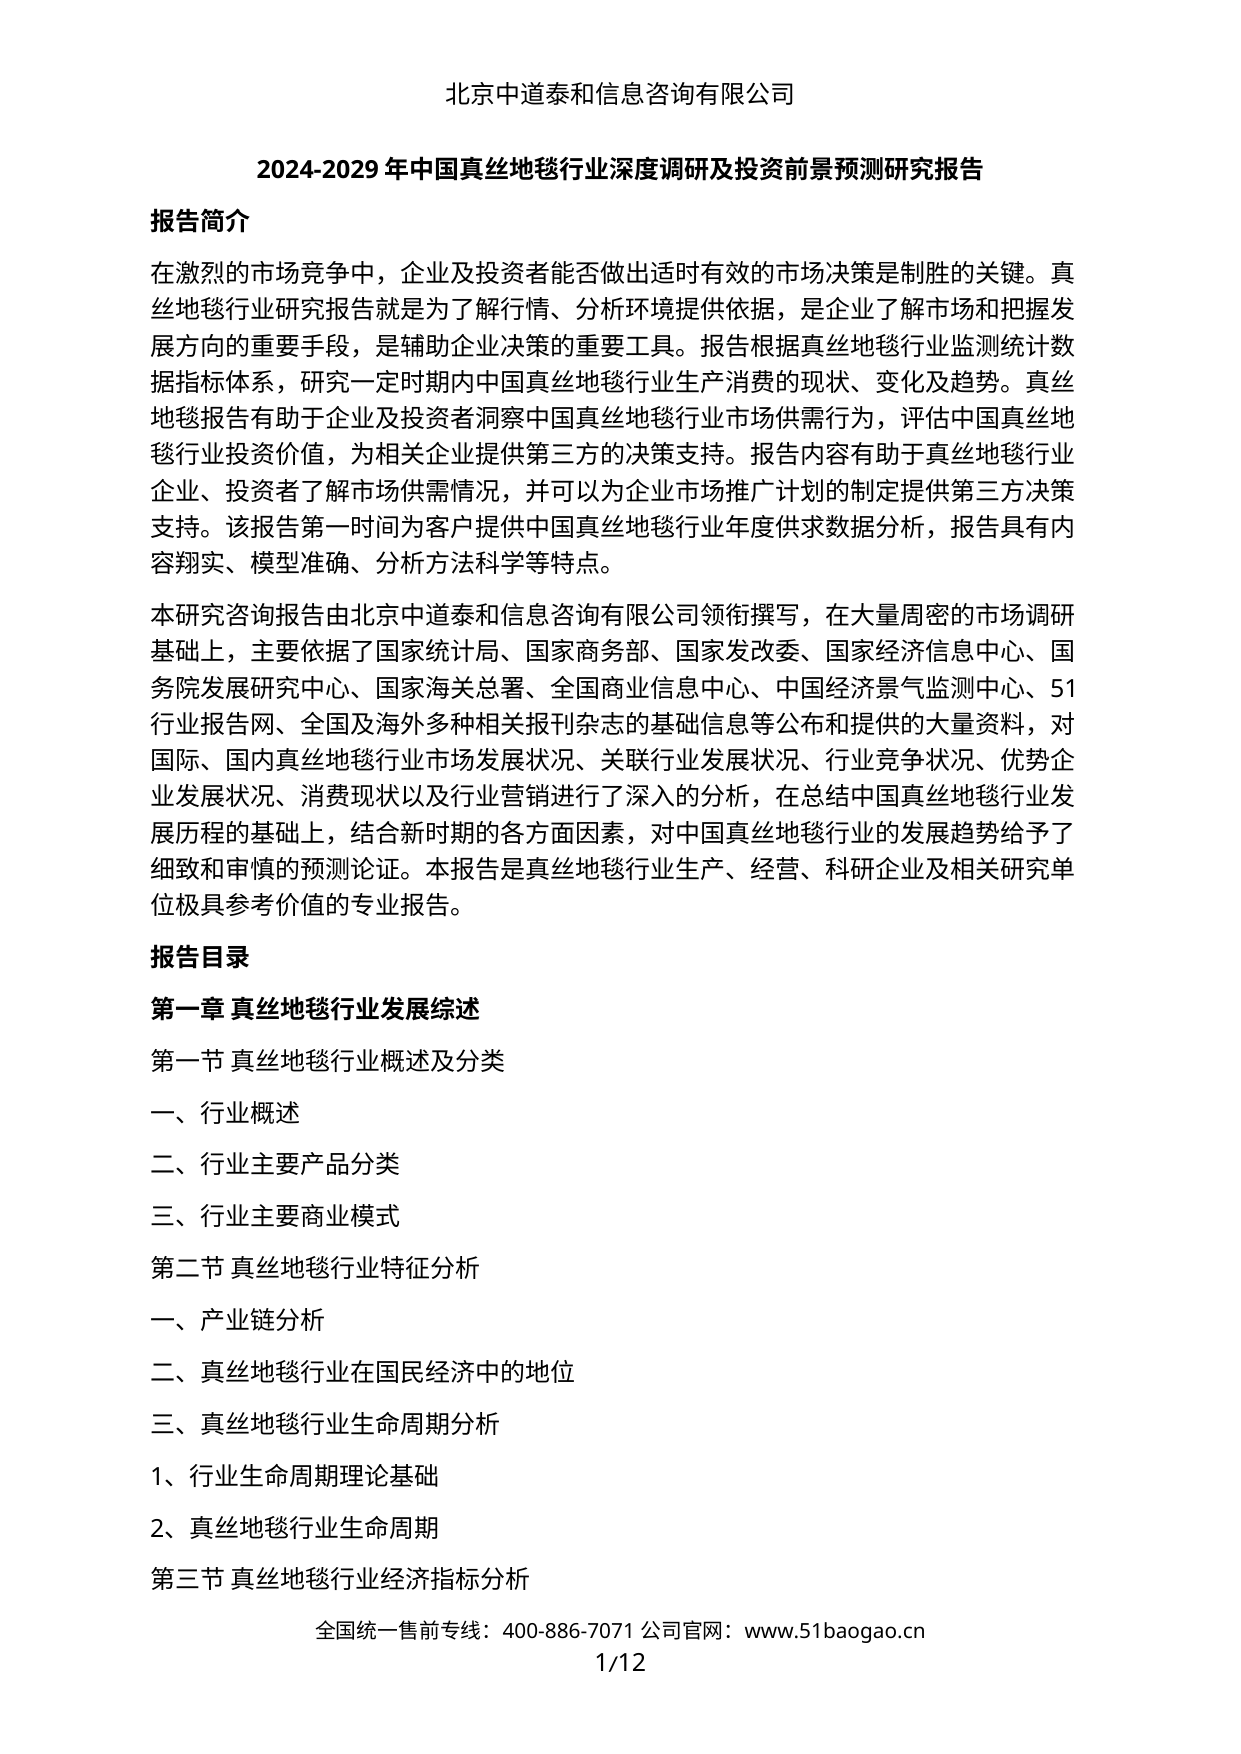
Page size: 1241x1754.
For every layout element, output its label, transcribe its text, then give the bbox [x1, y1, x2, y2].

text 一、产业链分析 [150, 1301, 1090, 1337]
text 1、行业生命周期理论基础 [150, 1456, 1090, 1492]
text 在激烈的市场竞争中，企业及投资者能否做出适时有效的市场决策是制胜的关键。真丝地毯行业研究报告就是为了解行情、分析环境提供依据，是企业了解市场和把握发展方向的重要手段，是辅助企业决策的重要工具。报告根据真丝地毯行业监测统计数据指标体系，研究一定时期内中国真丝地毯行业生产消费的现状、变化及趋势。真丝地毯报告有助于企业及投资者洞察中国真丝地毯行业市场供需行为，评估中国真丝地毯行业投资价值，为相关企业提供第三方的决策支持。报告内容有助于真丝地毯行业企业、投资者了解市场供需情况，并可以为企业市场推广计划的制定提供第三方决策支持。该报告第一时间为客户提供中国真丝地毯行业年度供求数据分析，报告具有内容翔实、模型准确、分析方法科学等特点。 [150, 254, 1090, 580]
text 第一章 真丝地毯行业发展综述 [150, 989, 1090, 1026]
text 一、行业概述 [150, 1093, 1090, 1129]
text 第二节 真丝地毯行业特征分析 [150, 1249, 1090, 1285]
text 报告目录 [150, 937, 1090, 974]
text 三、真丝地毯行业生命周期分析 [150, 1404, 1090, 1441]
text 二、真丝地毯行业在国民经济中的地位 [150, 1352, 1090, 1389]
text 报告简介 [150, 202, 1090, 238]
text 三、行业主要商业模式 [150, 1197, 1090, 1233]
text 二、行业主要产品分类 [150, 1145, 1090, 1181]
text 第一节 真丝地毯行业概述及分类 [150, 1041, 1090, 1077]
text 2024-2029年中国真丝地毯行业深度调研及投资前景预测研究报告 [150, 150, 1090, 186]
text 第三节 真丝地毯行业经济指标分析 [150, 1560, 1090, 1596]
text 2、真丝地毯行业生命周期 [150, 1508, 1090, 1544]
text 本研究咨询报告由北京中道泰和信息咨询有限公司领衔撰写，在大量周密的市场调研基础上，主要依据了国家统计局、国家商务部、国家发改委、国家经济信息中心、国务院发展研究中心、国家海关总署、全国商业信息中心、中国经济景气监测中心、51行业报告网、全国及海外多种相关报刊杂志的基础信息等公布和提供的大量资料，对国际、国内真丝地毯行业市场发展状况、关联行业发展状况、行业竞争状况、优势企业发展状况、消费现状以及行业营销进行了深入的分析，在总结中国真丝地毯行业发展历程的基础上，结合新时期的各方面因素，对中国真丝地毯行业的发展趋势给予了细致和审慎的预测论证。本报告是真丝地毯行业生产、经营、科研企业及相关研究单位极具参考价值的专业报告。 [150, 596, 1090, 922]
